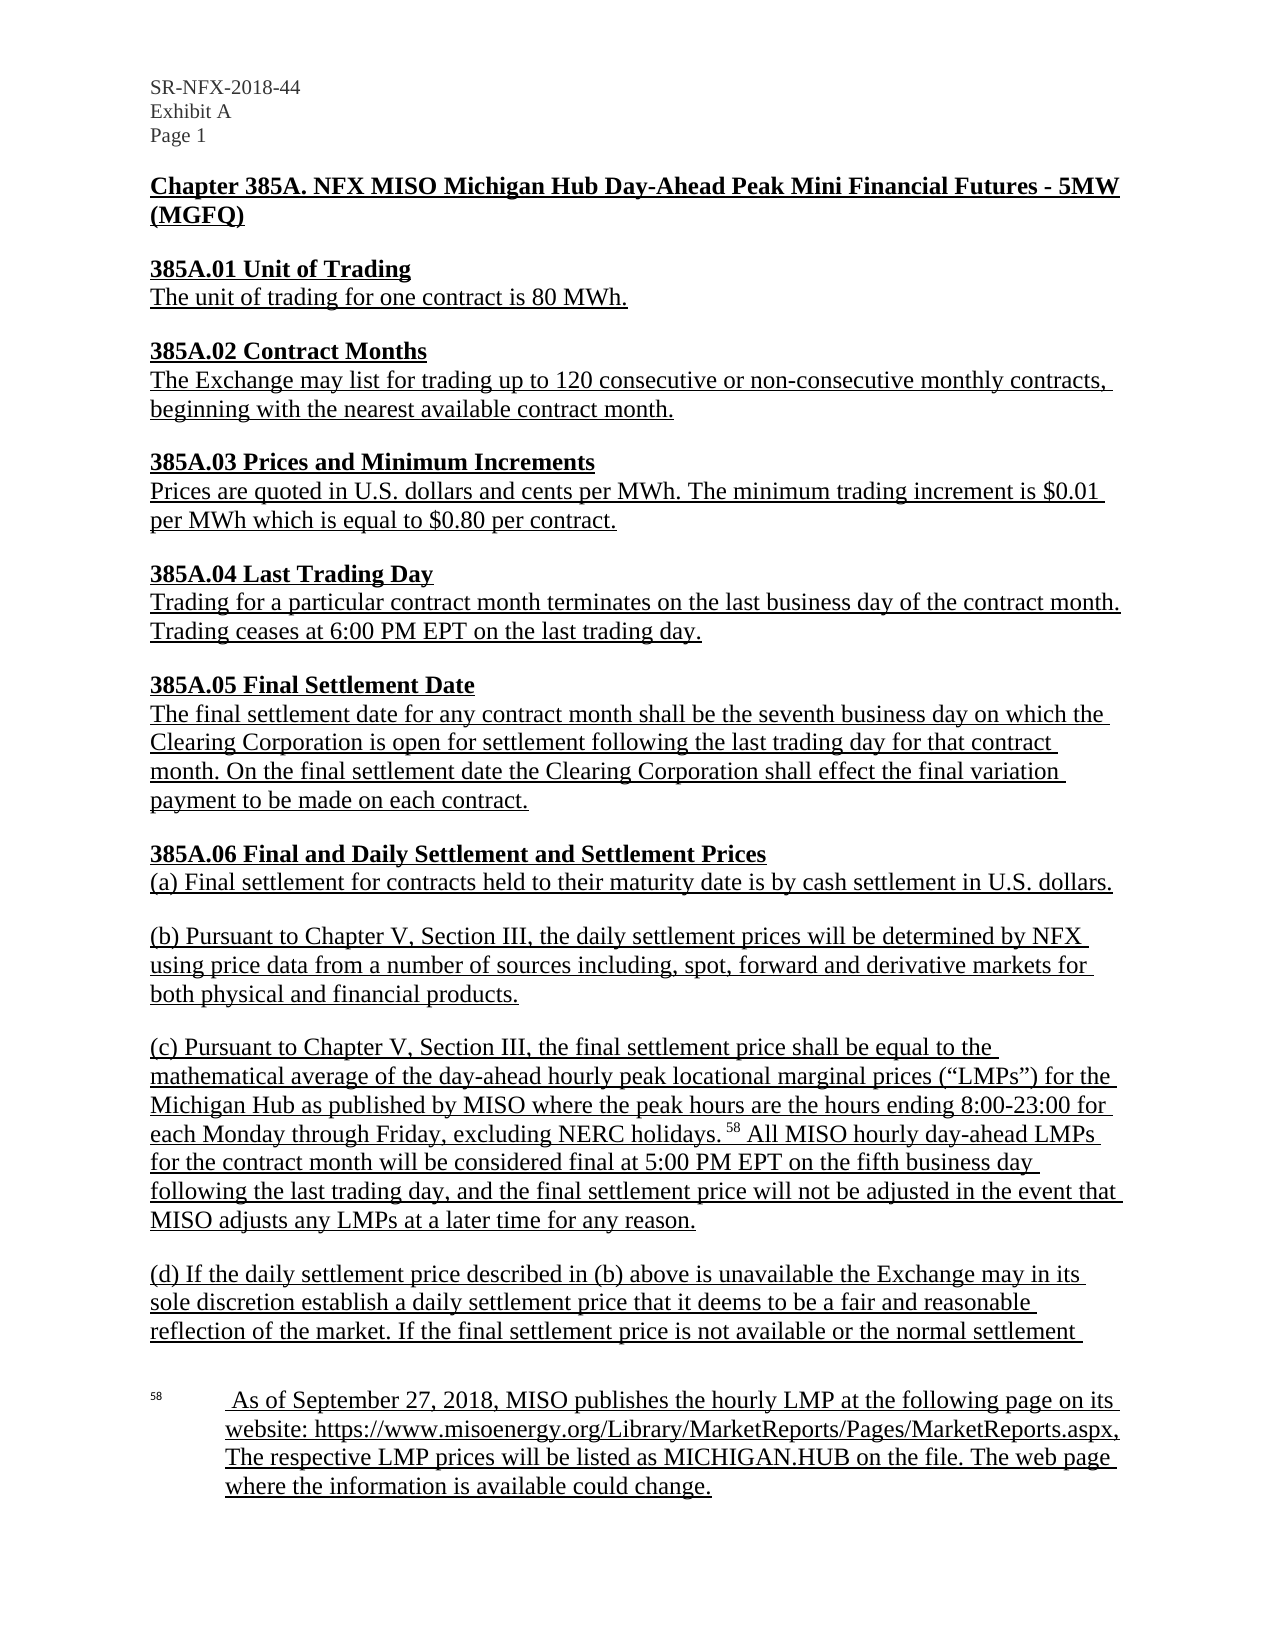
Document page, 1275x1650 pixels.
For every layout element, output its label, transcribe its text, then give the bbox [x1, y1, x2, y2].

text 385A.05 Final Settlement Date [150, 670, 1125, 699]
text 385A.01 Unit of Trading [150, 254, 1125, 282]
text Chapter 385A. NFX MISO Michigan Hub Day-Ahead Peak Mini Financial Futures - 5MW (MGFQ) [150, 171, 1125, 229]
text (b) Pursuant to Chapter V, Section III, the daily settlement prices will be determined by NFX using price data from a number of sources including, spot, forward and derivative markets for both physical and financial products. [150, 921, 1125, 1007]
text The final settlement date for any contract month shall be the seventh business day on which the Clearing Corporation is open for settlement following the last trading day for that contract month. On the final settlement date the Clearing Corporation shall effect the final variation payment to be made on each contract. [150, 699, 1125, 814]
text 385A.06 Final and Daily Settlement and Settlement Prices [150, 839, 1125, 867]
text The Exchange may list for trading up to 120 consecutive or non-consecutive monthly contracts, beginning with the nearest available contract month. [150, 365, 1125, 422]
text Prices are quoted in U.S. dollars and cents per MWh. The minimum trading increment is $0.01 per MWh which is equal to $0.80 per contract. [150, 476, 1125, 534]
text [150, 1259, 1125, 1345]
text (c) Pursuant to Chapter V, Section III, the final settlement price shall be equal to the mathematical average of the day-ahead hourly peak locational marginal prices (“LMPs”) for the Michigan Hub as published by MISO where the peak hours are the hours ending 8:00-23:00 for each Monday through Friday, excluding NERC holidays. All MISO hourly day-ahead LMPs for the contract month will be considered final at 5:00 PM EPT on the fifth business day following the last trading day, and the final settlement price will not be adjusted in the event that MISO adjusts any LMPs at a later time for any reason. [150, 1032, 1125, 1234]
text 385A.03 Prices and Minimum Increments [150, 447, 1125, 476]
text 385A.02 Contract Months [150, 336, 1125, 365]
text The unit of trading for one contract is 80 MWh. [150, 282, 1125, 311]
text 385A.04 Last Trading Day [150, 559, 1125, 587]
text Trading for a particular contract month terminates on the last business day of the contract month. Trading ceases at 6:00 PM EPT on the last trading day. [150, 587, 1125, 645]
text (a) Final settlement for contracts held to their maturity date is by cash settlement in U.S. dollars. [150, 867, 1125, 896]
